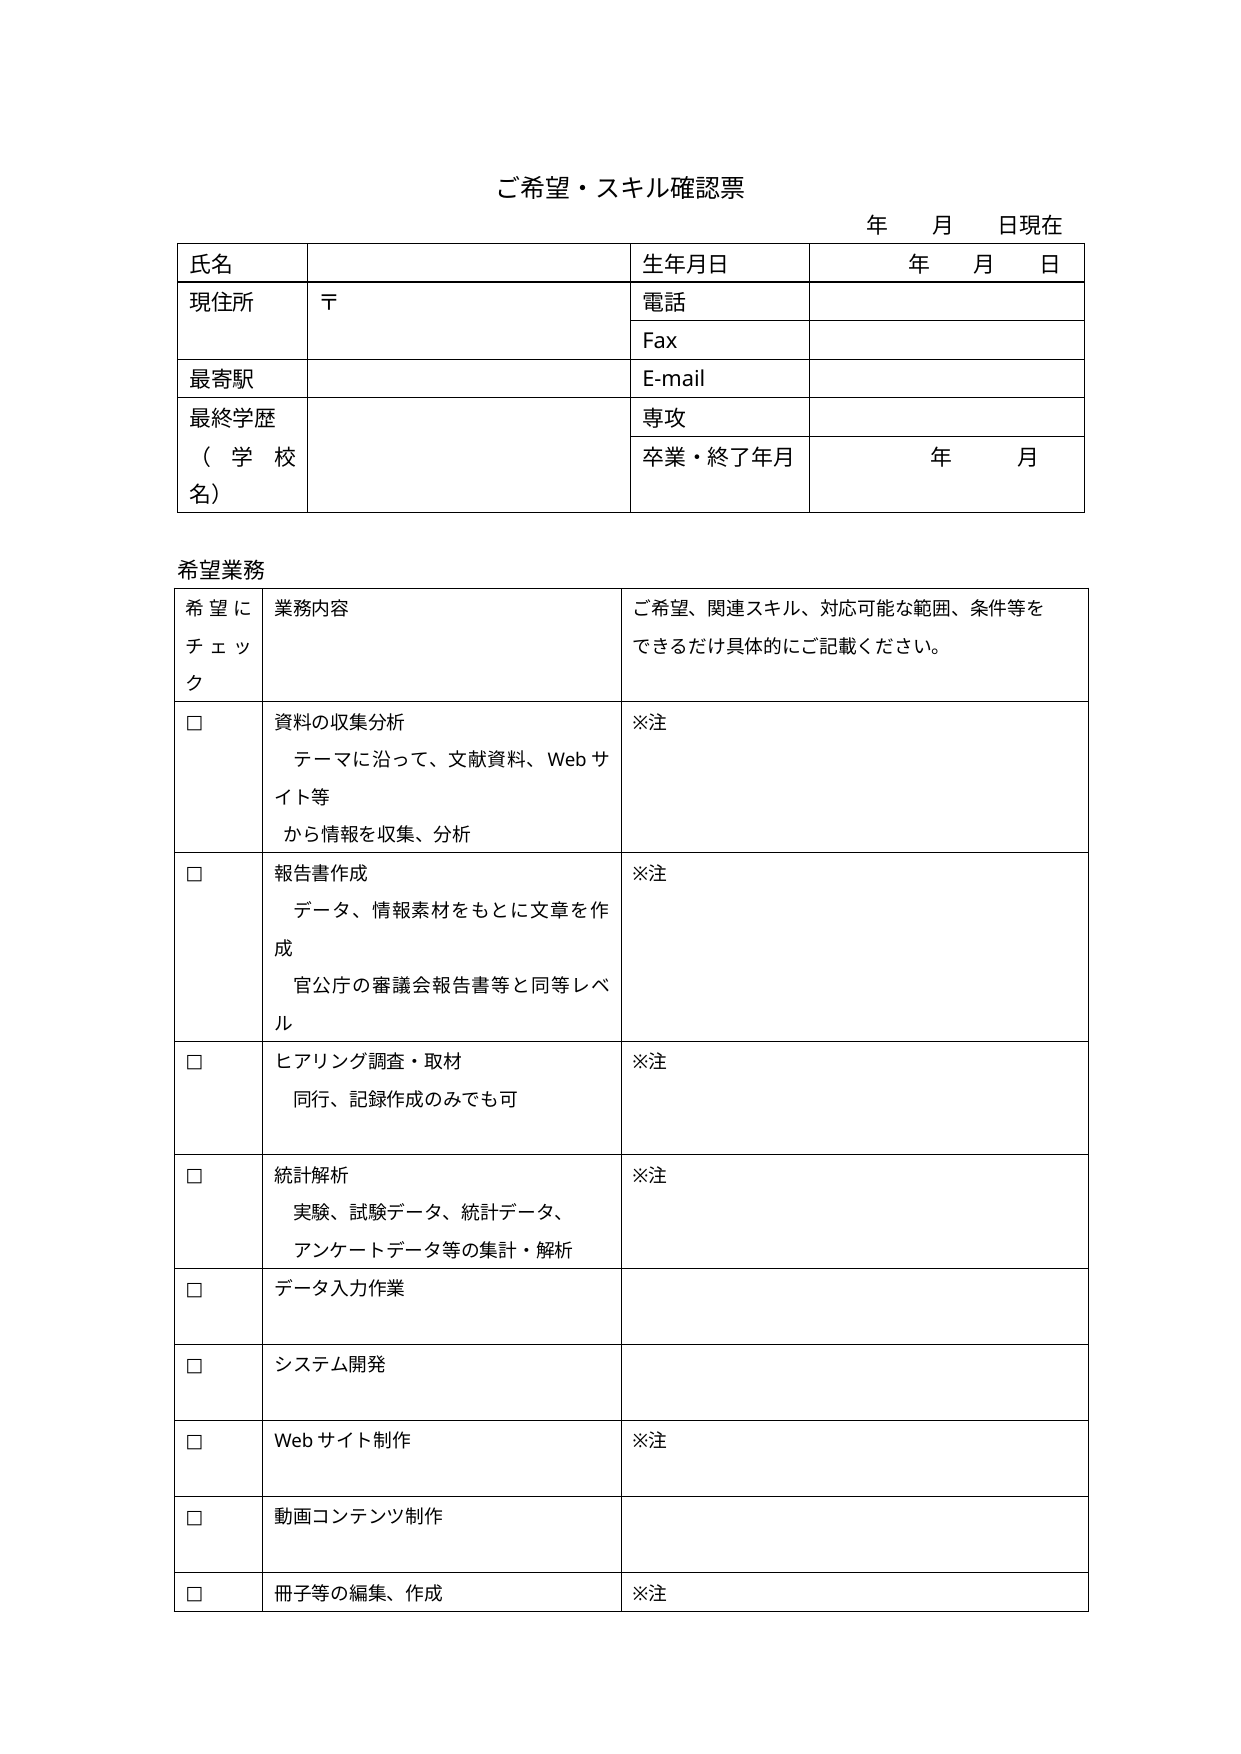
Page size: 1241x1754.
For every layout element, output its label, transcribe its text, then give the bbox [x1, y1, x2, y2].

table_cell □ [175, 1421, 262, 1496]
table_header 生年月日 [631, 244, 809, 281]
text ご希望・スキル確認票 [177, 168, 1063, 205]
table_cell 最終学歴 [178, 398, 307, 436]
table_cell 電話 [631, 283, 809, 320]
table_cell [308, 398, 630, 436]
table_cell 冊子等の編集、作成 [263, 1573, 621, 1611]
table_cell 動画コンテンツ制作 [263, 1497, 621, 1572]
table_cell □ [175, 1042, 262, 1154]
table_header [308, 244, 630, 281]
table_cell [308, 360, 630, 397]
table_cell 年 月 [810, 437, 1084, 512]
table_cell [810, 398, 1084, 436]
table_cell [308, 320, 630, 358]
table_cell □ [175, 1497, 262, 1572]
table_cell [810, 283, 1084, 320]
table_cell 〒 [308, 283, 630, 320]
table_cell [810, 321, 1084, 358]
table_cell □ [175, 1155, 262, 1268]
table_header 業務内容 [263, 589, 621, 701]
table_cell ヒアリング調査・取材 同行、記録作成のみでも可 [263, 1042, 621, 1154]
table_cell 現住所 [178, 283, 307, 320]
table_cell □ [175, 1573, 262, 1611]
table_cell [622, 1345, 1088, 1420]
table_cell [810, 360, 1084, 397]
table_header ご希望、関連スキル、対応可能な範囲、条件等を できるだけ具体的にご記載ください。 [622, 589, 1088, 701]
table_cell E-mail [631, 360, 809, 397]
table_cell [622, 1269, 1088, 1344]
table_cell ※注 [622, 702, 1088, 852]
table_cell 統計解析 実験、試験データ、統計データ、 アンケートデータ等の集計・解析 [263, 1155, 621, 1268]
table_cell （学校名） [178, 436, 307, 512]
table_cell □ [175, 702, 262, 852]
table_cell □ [175, 1345, 262, 1420]
table_cell [308, 436, 630, 512]
table_cell ※注 [622, 1421, 1088, 1496]
table_cell [622, 1497, 1088, 1572]
table_cell 資料の収集分析 テーマに沿って、文献資料、Webサイト等 から情報を収集、分析 [263, 702, 621, 852]
table_cell □ [175, 853, 262, 1041]
table_cell データ入力作業 [263, 1269, 621, 1344]
table_header 希望にチェック [175, 589, 262, 701]
table_cell 卒業・終了年月 [631, 437, 809, 512]
table_cell □ [175, 1269, 262, 1344]
table_cell ※注 [622, 1155, 1088, 1268]
text 年 月 日現在 [177, 205, 1063, 243]
table_cell ※注 [622, 853, 1088, 1041]
table_cell ※注 [622, 1042, 1088, 1154]
table_header 氏名 [178, 244, 307, 281]
text 希望業務 [177, 550, 1063, 588]
table_cell [178, 320, 307, 358]
table_cell 専攻 [631, 398, 809, 436]
table_cell Webサイト制作 [263, 1421, 621, 1496]
table_cell 報告書作成 データ、情報素材をもとに文章を作成 官公庁の審議会報告書等と同等レベル [263, 853, 621, 1041]
table_cell Fax [631, 321, 809, 358]
table_cell 最寄駅 [178, 360, 307, 397]
table_header 年 月 日 [810, 244, 1084, 281]
table_cell ※注 [622, 1573, 1088, 1611]
table_cell システム開発 [263, 1345, 621, 1420]
